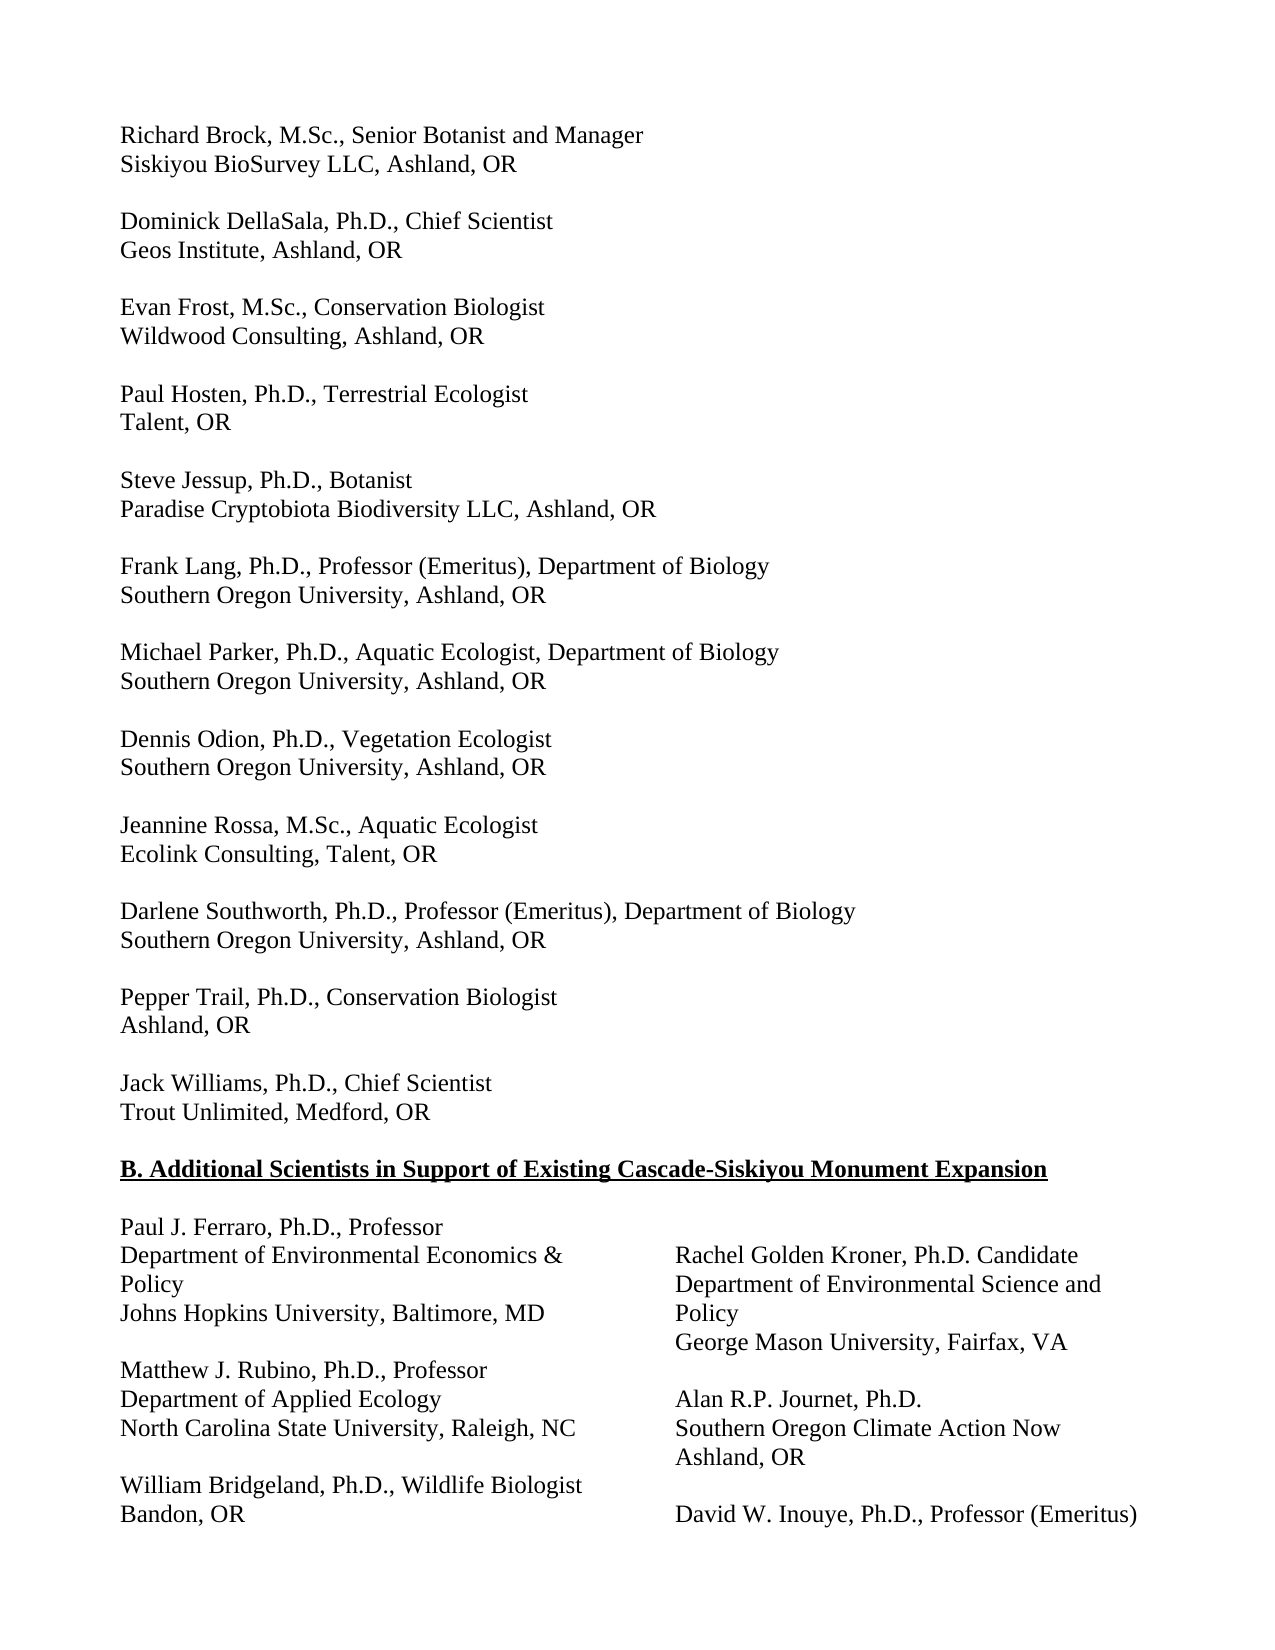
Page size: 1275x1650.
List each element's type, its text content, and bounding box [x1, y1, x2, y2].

text George Mason University, Fairfax, VA [675, 1327, 1155, 1356]
text Jack Williams, Ph.D., Chief Scientist [120, 1068, 1155, 1097]
text Trout Unlimited, Medford, OR [120, 1097, 1155, 1126]
text Michael Parker, Ph.D., Aquatic Ecologist, Department of Biology [120, 637, 1155, 666]
text Johns Hopkins University, Baltimore, MD [120, 1298, 600, 1327]
text Ecolink Consulting, Talent, OR [120, 839, 1155, 867]
text David W. Inouye, Ph.D., Professor (Emeritus) [675, 1499, 1155, 1528]
text Paradise Cryptobiota Biodiversity LLC, Ashland, OR [120, 494, 1155, 522]
text Evan Frost, M.Sc., Conservation Biologist [120, 292, 1155, 321]
text Ashland, OR [675, 1442, 1155, 1471]
text Dennis Odion, Ph.D., Vegetation Ecologist [120, 724, 1155, 752]
text Dominick DellaSala, Ph.D., Chief Scientist [120, 206, 1155, 235]
text Frank Lang, Ph.D., Professor (Emeritus), Department of Biology [120, 551, 1155, 580]
text Department of Environmental Science and Policy [675, 1269, 1155, 1327]
text Wildwood Consulting, Ashland, OR [120, 321, 1155, 350]
text Southern Oregon University, Ashland, OR [120, 752, 1155, 781]
text Geos Institute, Ashland, OR [120, 235, 1155, 264]
text Steve Jessup, Ph.D., Botanist [120, 465, 1155, 494]
text Southern Oregon University, Ashland, OR [120, 580, 1155, 609]
text William Bridgeland, Ph.D., Wildlife Biologist [120, 1471, 600, 1499]
text Southern Oregon University, Ashland, OR [120, 666, 1155, 695]
text Paul Hosten, Ph.D., Terrestrial Ecologist [120, 379, 1155, 407]
text Paul J. Ferraro, Ph.D., Professor [120, 1212, 600, 1241]
text Siskiyou BioSurvey LLC, Ashland, OR [120, 149, 1155, 177]
text North Carolina State University, Raleigh, NC [120, 1413, 600, 1442]
text Ashland, OR [120, 1011, 1155, 1039]
text Jeannine Rossa, M.Sc., Aquatic Ecologist [120, 810, 1155, 839]
text Southern Oregon Climate Action Now [675, 1413, 1155, 1442]
text Alan R.P. Journet, Ph.D. [675, 1384, 1155, 1413]
text Pepper Trail, Ph.D., Conservation Biologist [120, 982, 1155, 1011]
text Matthew J. Rubino, Ph.D., Professor [120, 1356, 600, 1384]
text Darlene Southworth, Ph.D., Professor (Emeritus), Department of Biology [120, 896, 1155, 925]
text Rachel Golden Kroner, Ph.D. Candidate [675, 1241, 1155, 1269]
text Talent, OR [120, 407, 1155, 436]
text Department of Applied Ecology [120, 1384, 600, 1413]
text Department of Environmental Economics & Policy [120, 1241, 600, 1298]
text Southern Oregon University, Ashland, OR [120, 925, 1155, 954]
text Bandon, OR [120, 1499, 600, 1528]
text Richard Brock, M.Sc., Senior Botanist and Manager [120, 120, 1155, 149]
text B. Additional Scientists in Support of Existing Cascade-Siskiyou Monument Expansion [120, 1154, 1155, 1183]
